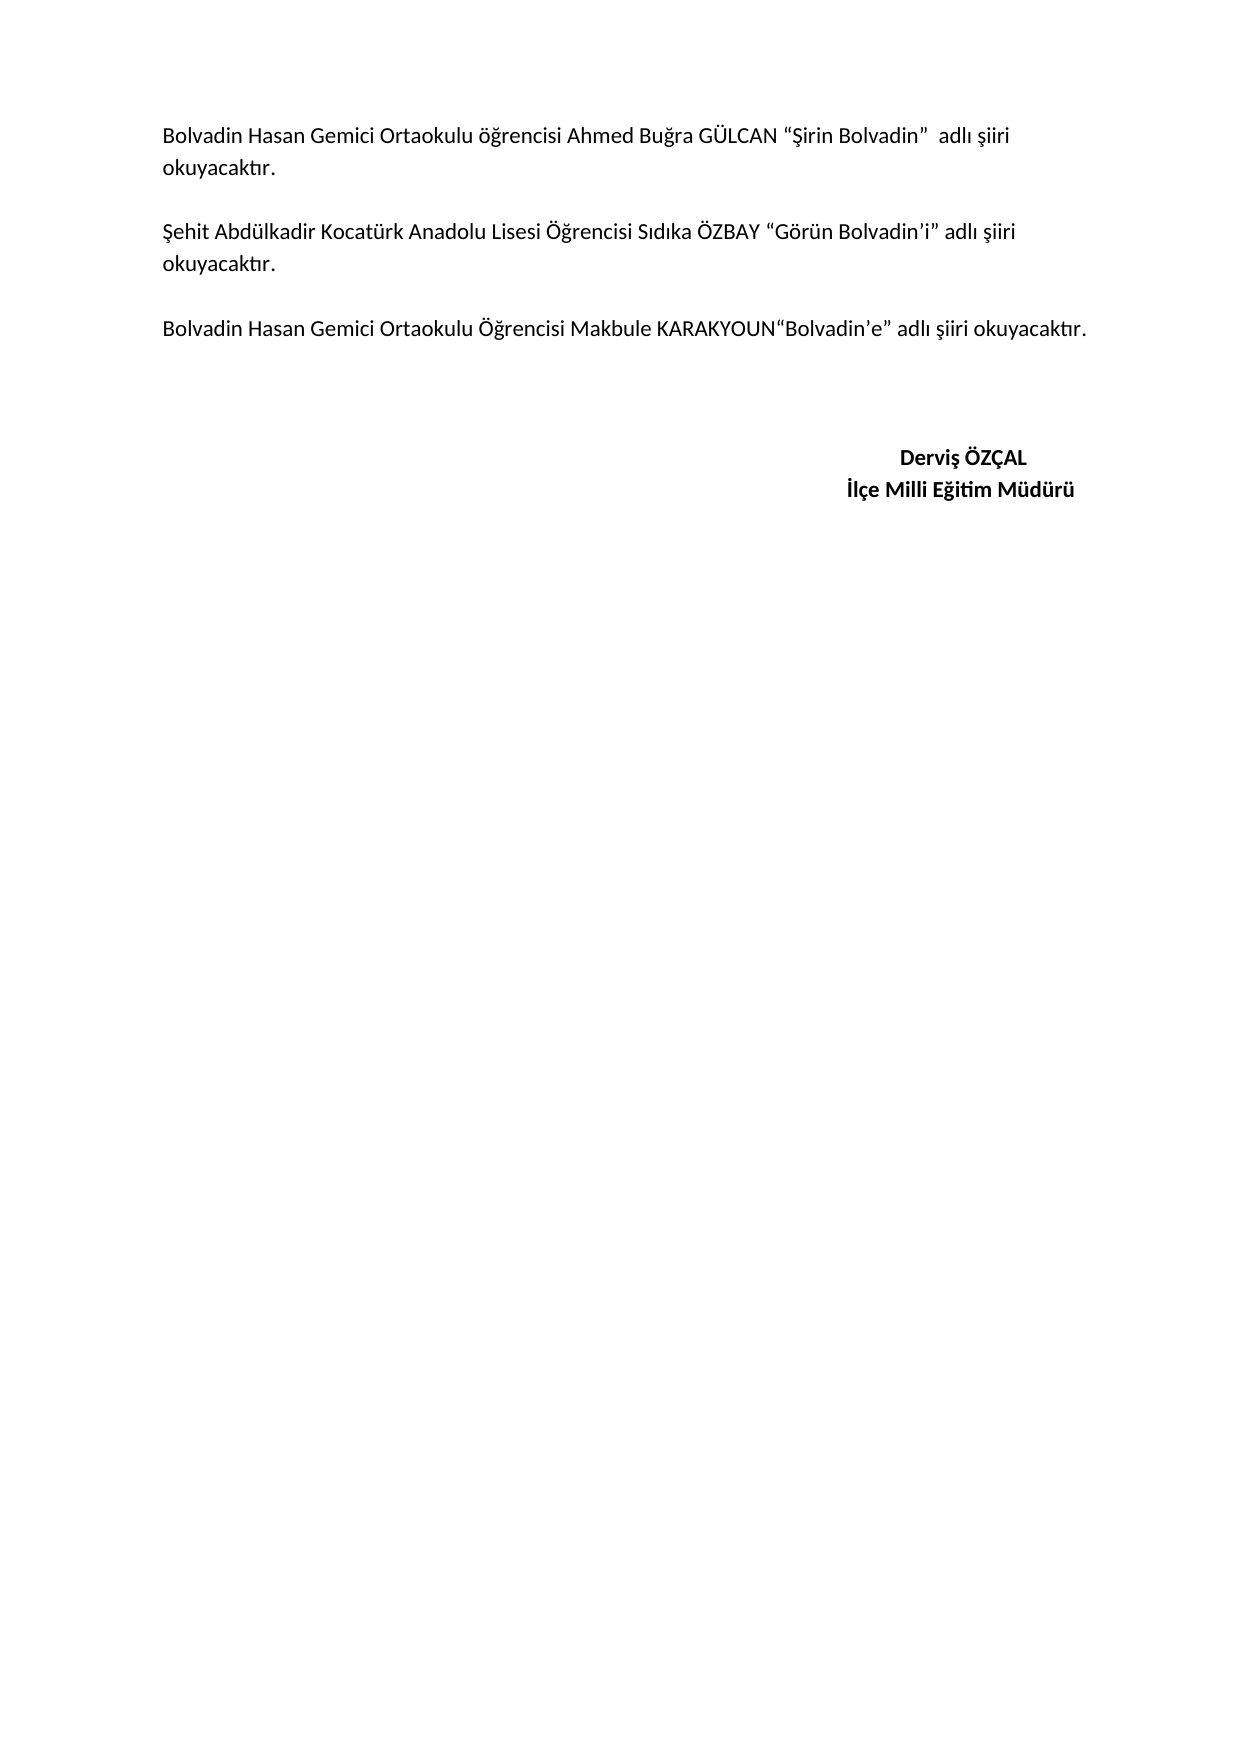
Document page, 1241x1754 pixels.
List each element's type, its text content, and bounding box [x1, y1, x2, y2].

text Şehit Abdülkadir Kocatürk Anadolu Lisesi Öğrencisi Sıdıka ÖZBAY “Görün Bolvadin’i” adlı şiiri okuyacaktır. [162, 217, 1093, 278]
text Bolvadin Hasan Gemici Ortaokulu Öğrencisi Makbule KARAKYOUN“Bolvadin’e” adlı şiiri okuyacaktır. [162, 314, 1093, 342]
list İlçe Milli Eğitim Müdürü [237, 475, 1093, 503]
text Bolvadin Hasan Gemici Ortaokulu öğrencisi Ahmed Buğra GÜLCAN “Şirin Bolvadin” adlı şiiri okuyacaktır. [162, 121, 1093, 181]
list Derviş ÖZÇAL [237, 443, 1093, 471]
